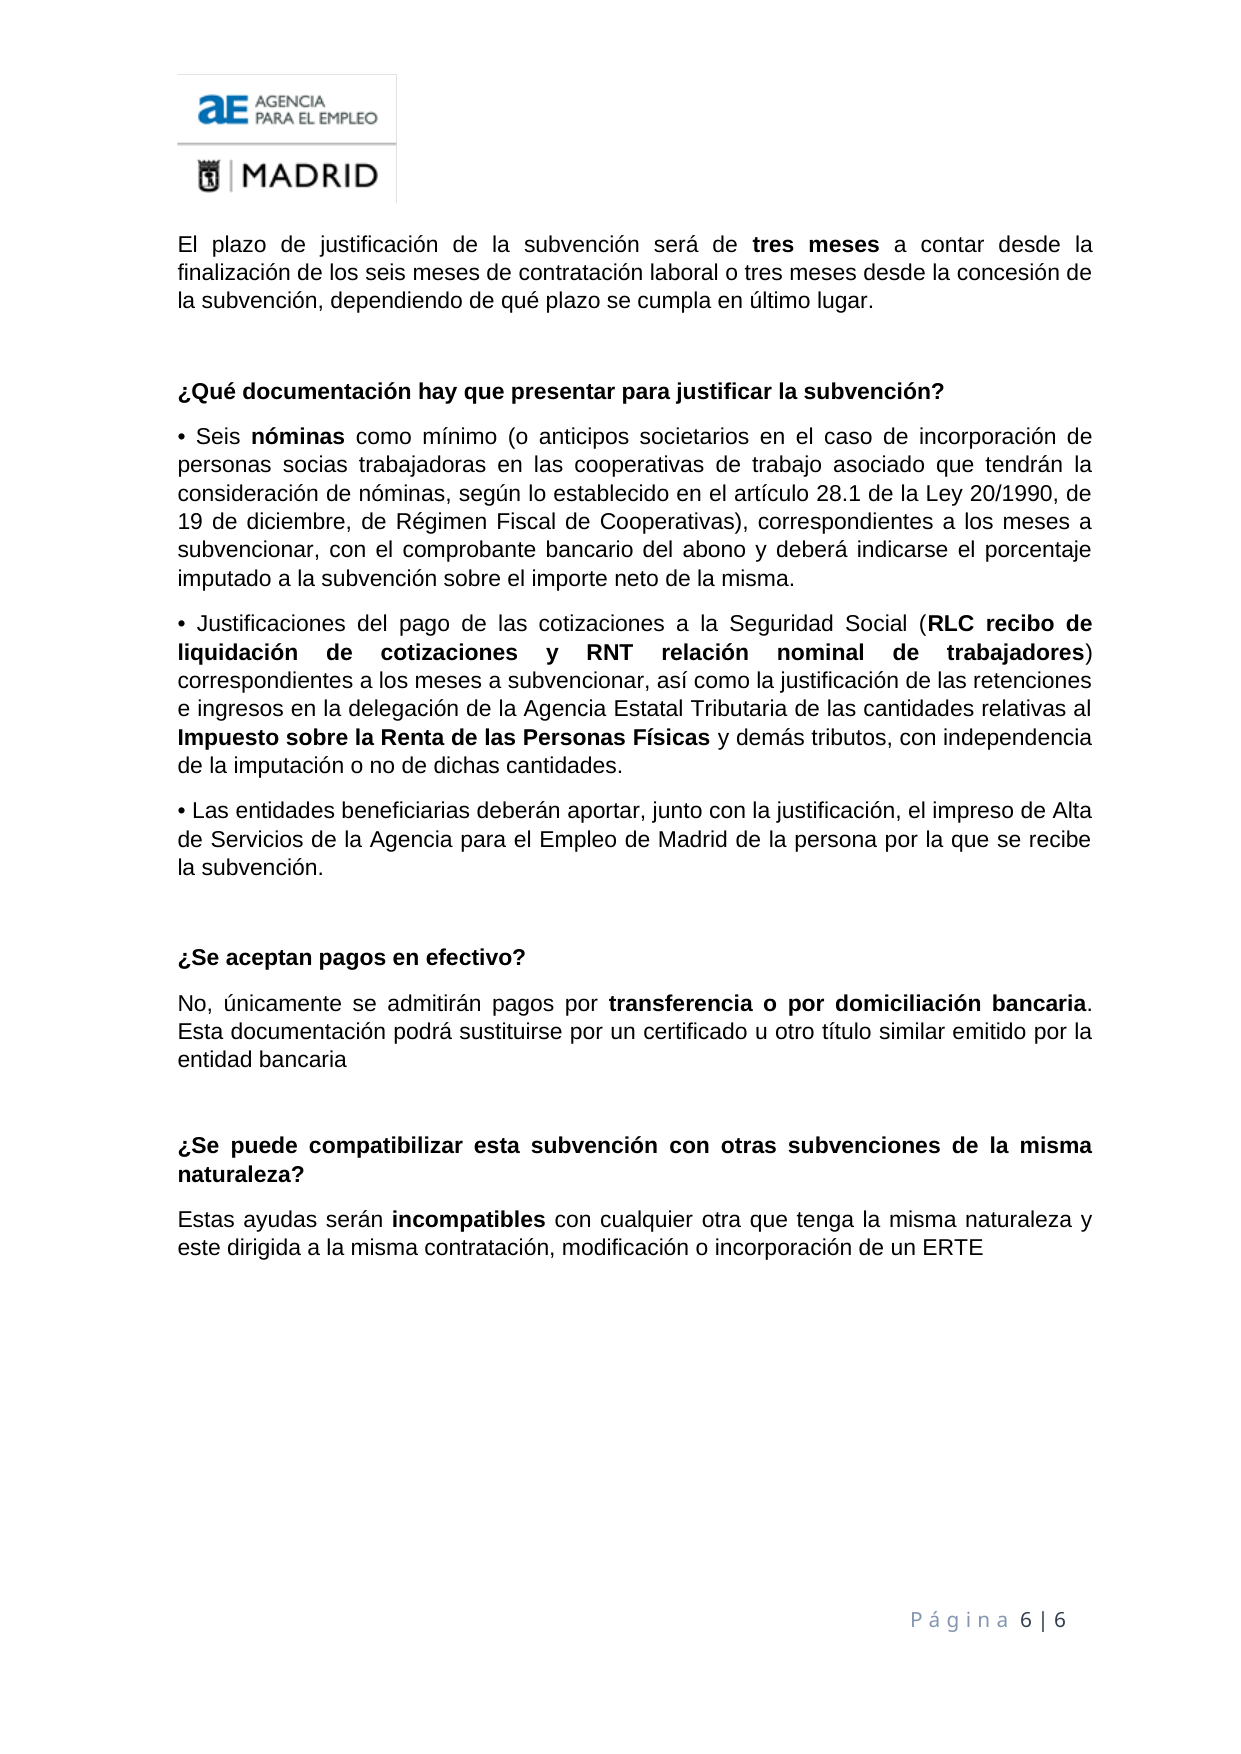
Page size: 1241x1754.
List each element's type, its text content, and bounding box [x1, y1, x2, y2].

text No, únicamente se admitirán pagos por transferencia o por domiciliación bancaria. Esta documentación podrá sustituirse por un certificado u otro título similar emitido por la entidad bancaria [177, 989, 1093, 1073]
text ¿Qué documentación hay que presentar para justificar la subvención? [177, 378, 1093, 404]
text El plazo de justificación de la subvención será de tres meses a contar desde la finalización de los seis meses de contratación laboral o tres meses desde la concesión de la subvención, dependiendo de qué plazo se cumpla en último lugar. [177, 231, 1093, 314]
text ¿Se aceptan pagos en efectivo? [177, 944, 1093, 971]
text • Las entidades beneficiarias deberán aportar, junto con la justificación, el impreso de Alta de Servicios de la Agencia para el Empleo de Madrid de la persona por la que se recibe la subvención. [177, 797, 1093, 881]
text • Justificaciones del pago de las cotizaciones a la Seguridad Social (RLC recibo de liquidación de cotizaciones y RNT relación nominal de trabajadores) correspondientes a los meses a subvencionar, así como la justificación de las retenciones e ingresos en la delegación de la Agencia Estatal Tributaria de las cantidades relativas al Impuesto sobre la Renta de las Personas Físicas y demás tributos, con independencia de la imputación o no de dichas cantidades. [177, 610, 1093, 778]
text ¿Se puede compatibilizar esta subvención con otras subvenciones de la misma naturaleza? [177, 1132, 1093, 1187]
picture [177, 73, 398, 203]
text Estas ayudas serán incompatibles con cualquier otra que tenga la misma naturaleza y este dirigida a la misma contratación, modificación o incorporación de un ERTE [177, 1206, 1093, 1261]
text • Seis nóminas como mínimo (o anticipos societarios en el caso de incorporación de personas socias trabajadoras en las cooperativas de trabajo asociado que tendrán la consideración de nóminas, según lo establecido en el artículo 28.1 de la Ley 20/1990, de 19 de diciembre, de Régimen Fiscal de Cooperativas), correspondientes a los meses a subvencionar, con el comprobante bancario del abono y deberá indicarse el porcentaje imputado a la subvención sobre el importe neto de la misma. [177, 423, 1093, 591]
